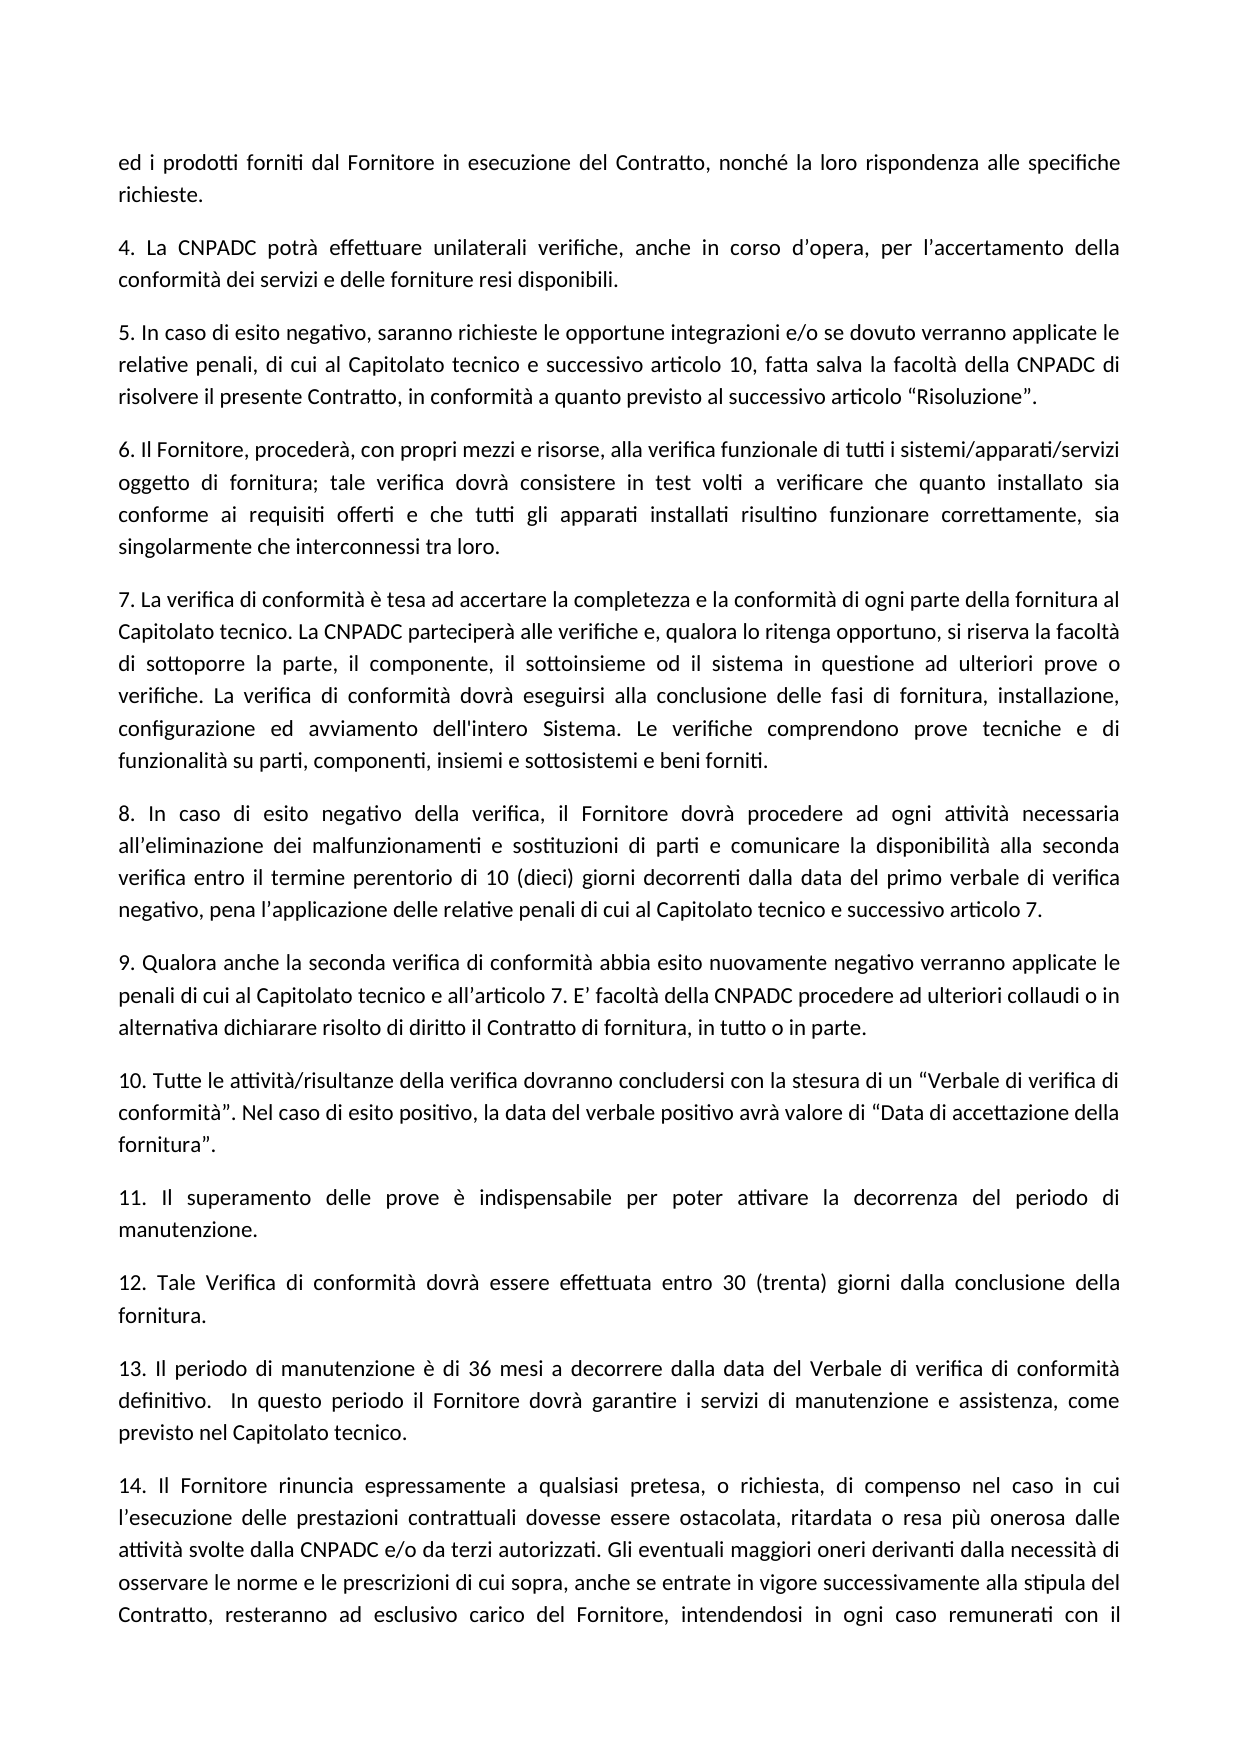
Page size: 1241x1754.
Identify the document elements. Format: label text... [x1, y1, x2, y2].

text 11. Il superamento delle prove è indispensabile per poter attivare la decorrenza del periodo di manutenzione. [118, 1183, 1122, 1243]
text 9. Qualora anche la seconda verifica di conformità abbia esito nuovamente negativo verranno applicate le penali di cui al Capitolato tecnico e all’articolo 7. E’ facoltà della CNPADC procedere ad ulteriori collaudi o in alternativa dichiarare risolto di diritto il Contratto di fornitura, in tutto o in parte. [118, 948, 1122, 1041]
text 7. La verifica di conformità è tesa ad accertare la completezza e la conformità di ogni parte della fornitura al Capitolato tecnico. La CNPADC parteciperà alle verifiche e, qualora lo ritenga opportuno, si riserva la facoltà di sottoporre la parte, il componente, il sottoinsieme od il sistema in questione ad ulteriori prove o verifiche. La verifica di conformità dovrà eseguirsi alla conclusione delle fasi di fornitura, installazione, configurazione ed avviamento dell'intero Sistema. Le verifiche comprendono prove tecniche e di funzionalità su parti, componenti, insiemi e sottosistemi e beni forniti. [118, 585, 1122, 774]
text 12. Tale Verifica di conformità dovrà essere effettuata entro 30 (trenta) giorni dalla conclusione della fornitura. [118, 1268, 1122, 1329]
text 8. In caso di esito negativo della verifica, il Fornitore dovrà procedere ad ogni attività necessaria all’eliminazione dei malfunzionamenti e sostituzioni di parti e comunicare la disponibilità alla seconda verifica entro il termine perentorio di 10 (dieci) giorni decorrenti dalla data del primo verbale di verifica negativo, pena l’applicazione delle relative penali di cui al Capitolato tecnico e successivo articolo 7. [118, 799, 1122, 923]
text 4. La CNPADC potrà effettuare unilaterali verifiche, anche in corso d’opera, per l’accertamento della conformità dei servizi e delle forniture resi disponibili. [118, 233, 1122, 293]
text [118, 148, 1122, 208]
text 10. Tutte le attività/risultanze della verifica dovranno concludersi con la stesura di un “Verbale di verifica di conformità”. Nel caso di esito positivo, la data del verbale positivo avrà valore di “Data di accettazione della fornitura”. [118, 1066, 1122, 1158]
text 13. Il periodo di manutenzione è di 36 mesi a decorrere dalla data del Verbale di verifica di conformità definitivo. In questo periodo il Fornitore dovrà garantire i servizi di manutenzione e assistenza, come previsto nel Capitolato tecnico. [118, 1354, 1122, 1446]
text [118, 1471, 1122, 1628]
text 6. Il Fornitore, procederà, con propri mezzi e risorse, alla verifica funzionale di tutti i sistemi/apparati/servizi oggetto di fornitura; tale verifica dovrà consistere in test volti a verificare che quanto installato sia conforme ai requisiti offerti e che tutti gli apparati installati risultino funzionare correttamente, sia singolarmente che interconnessi tra loro. [118, 435, 1122, 560]
text 5. In caso di esito negativo, saranno richieste le opportune integrazioni e/o se dovuto verranno applicate le relative penali, di cui al Capitolato tecnico e successivo articolo 10, fatta salva la facoltà della CNPADC di risolvere il presente Contratto, in conformità a quanto previsto al successivo articolo “Risoluzione”. [118, 318, 1122, 410]
